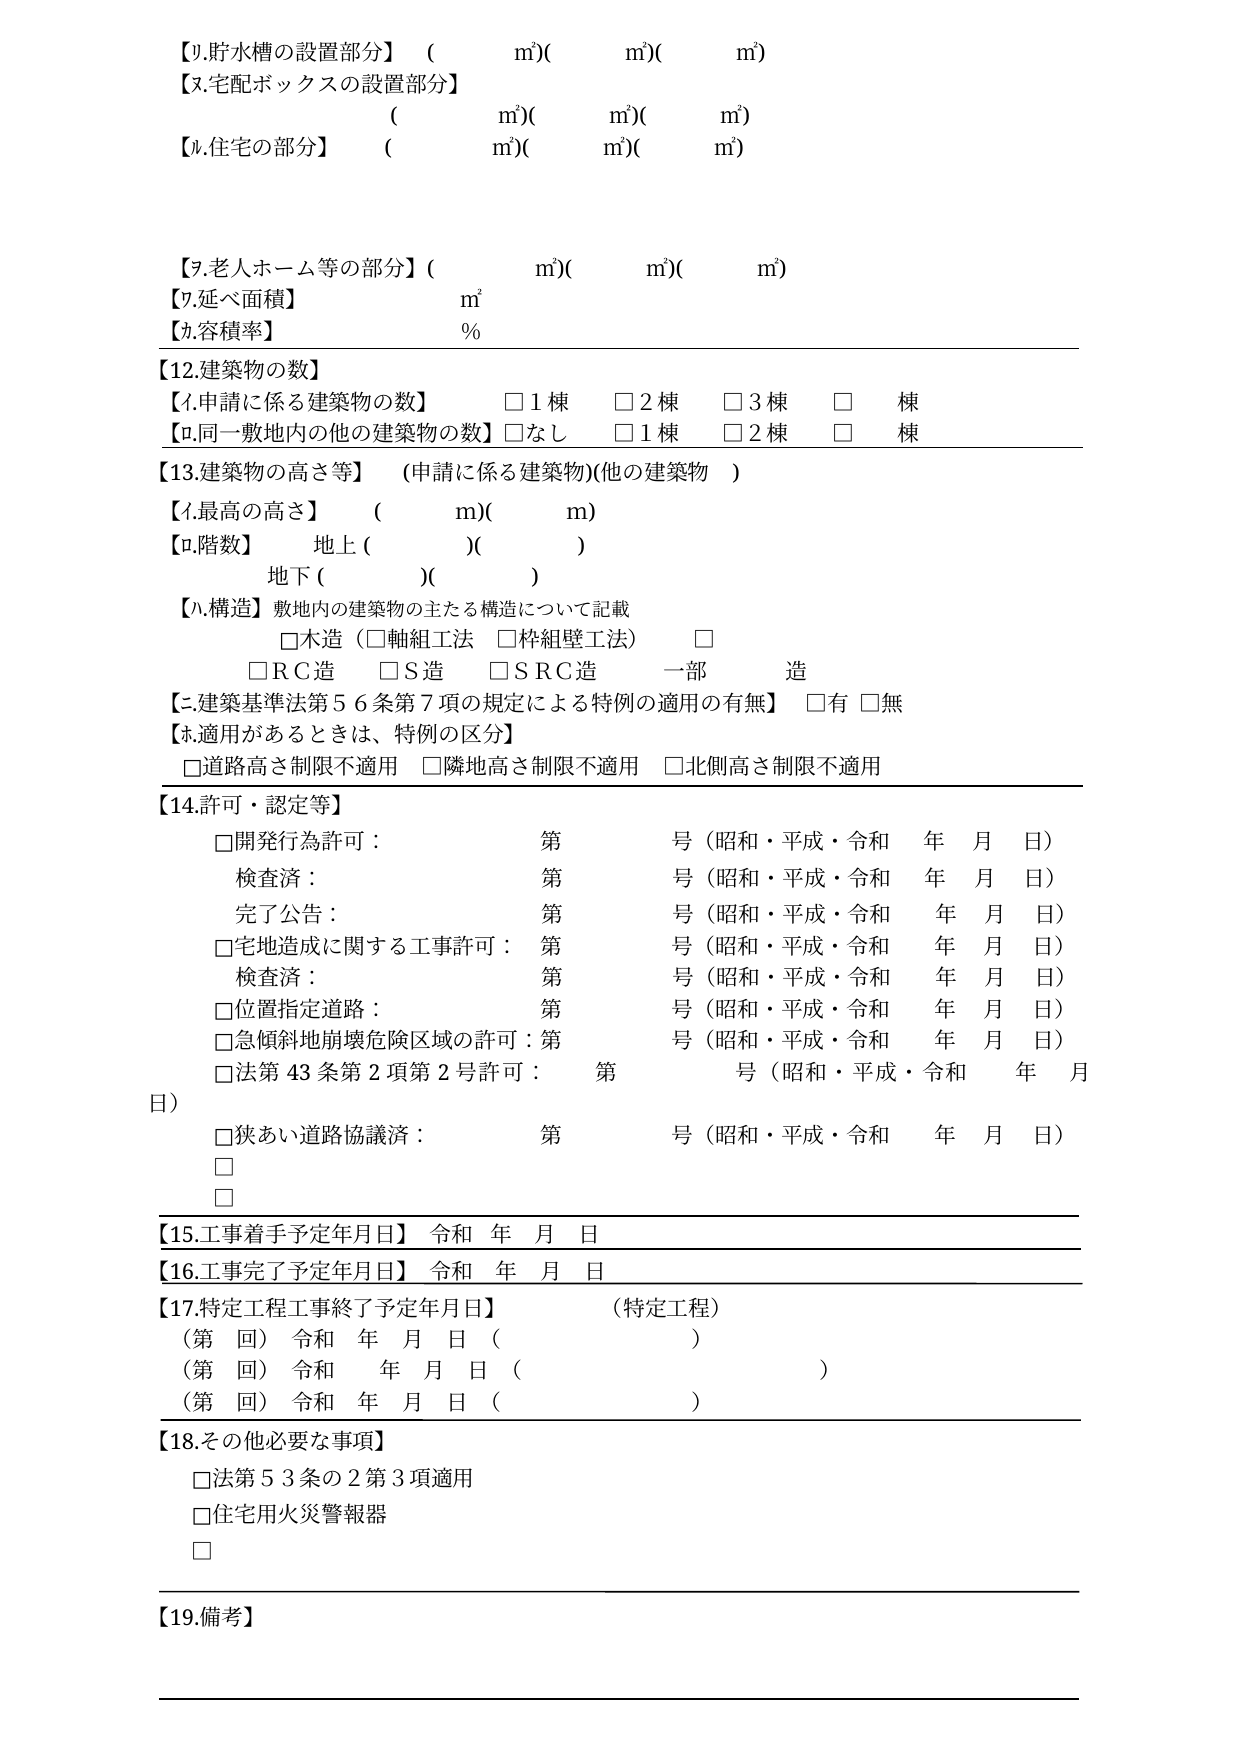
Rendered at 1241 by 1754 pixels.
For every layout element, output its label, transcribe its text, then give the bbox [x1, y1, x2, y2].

text 【ﾛ.同一敷地内の他の建築物の数】□なし □１棟 □２棟 □ 棟 [148, 416, 1092, 448]
text □住宅用火災警報器 [148, 1497, 1092, 1529]
text □ [148, 1150, 1092, 1181]
text □法第５３条の２第３項適用 [148, 1461, 1092, 1492]
text 【ﾙ.住宅の部分】 ( ㎡)( ㎡)( ㎡) [148, 130, 1092, 162]
text 【ﾜ.延べ面積】 ㎡ [148, 283, 1092, 314]
text 完了公告： 第 号（昭和・平成・令和 年 月 日） [148, 897, 1092, 929]
text 検査済： 第 号（昭和・平成・令和 年 月 日） [148, 961, 1092, 992]
text （第 回） 令和 年 月 日 （ ） [148, 1322, 1092, 1354]
text □木造（□軸組工法 □枠組壁工法） □ [148, 623, 1092, 654]
text ( ㎡)( ㎡)( ㎡) [148, 98, 1092, 130]
text 【ﾘ.貯水槽の設置部分】 ( ㎡)( ㎡)( ㎡) [148, 35, 1092, 67]
text 【ｲ.最高の高さ】 ( ｍ)( ｍ) [148, 494, 1092, 526]
text 【ﾇ.宅配ボックスの設置部分】 [148, 67, 1092, 98]
text 【12.建築物の数】 [148, 353, 1092, 385]
text 【ｲ.申請に係る建築物の数】 □１棟 □２棟 □３棟 □ 棟 [148, 385, 1092, 416]
text 検査済： 第 号（昭和・平成・令和 年 月 日） [148, 861, 1092, 892]
text □開発行為許可： 第 号（昭和・平成・令和 年 月 日） [148, 824, 1092, 856]
text □道路高さ制限不適用 □隣地高さ制限不適用 □北側高さ制限不適用 [148, 749, 1092, 780]
text 【ﾎ.適用があるときは、特例の区分】 [148, 717, 1092, 749]
text 【15.工事着手予定年月日】 令和 年 月 日 [148, 1218, 1092, 1249]
text （第 回） 令和 年 月 日 （ ） [148, 1354, 1092, 1385]
text □ [148, 1534, 1092, 1565]
text 【17.特定工程工事終了予定年月日】 （特定工程） [148, 1291, 1092, 1322]
text 【ﾊ.構造】敷地内の建築物の主たる構造について記載 [148, 591, 1092, 623]
text □急傾斜地崩壊危険区域の許可：第 号（昭和・平成・令和 年 月 日） [148, 1023, 1092, 1055]
text □法第43条第2項第2号許可： 第 号（昭和・平成・令和 年 月 日） [148, 1055, 1092, 1118]
text 【14.許可・認定等】 [148, 788, 1092, 819]
text □ [148, 1181, 1092, 1213]
text 【13.建築物の高さ等】 (申請に係る建築物)(他の建築物 ) [148, 455, 1092, 487]
text □狭あい道路協議済： 第 号（昭和・平成・令和 年 月 日） [148, 1118, 1092, 1150]
text □位置指定道路： 第 号（昭和・平成・令和 年 月 日） [148, 992, 1092, 1023]
text 【ｶ.容積率】 ％ [148, 314, 1092, 346]
text 【18.その他必要な事項】 [148, 1424, 1092, 1456]
text 【ｦ.老人ホーム等の部分】( ㎡)( ㎡)( ㎡) [148, 251, 1092, 283]
text 【16.工事完了予定年月日】 令和 年 月 日 [148, 1254, 1092, 1286]
text 【19.備考】 [148, 1600, 1092, 1632]
text □宅地造成に関する工事許可： 第 号（昭和・平成・令和 年 月 日） [148, 929, 1092, 961]
text 【ﾛ.階数】 地上 ( )( ) [148, 526, 1092, 559]
text （第 回） 令和 年 月 日 （ ） [148, 1385, 1092, 1417]
text 【ﾆ.建築基準法第５６条第７項の規定による特例の適用の有無】 □有 □無 [148, 686, 1092, 717]
text 地下 ( )( ) [148, 559, 1092, 591]
text □ＲＣ造 □Ｓ造 □ＳＲＣ造 一部 造 [148, 654, 1092, 686]
